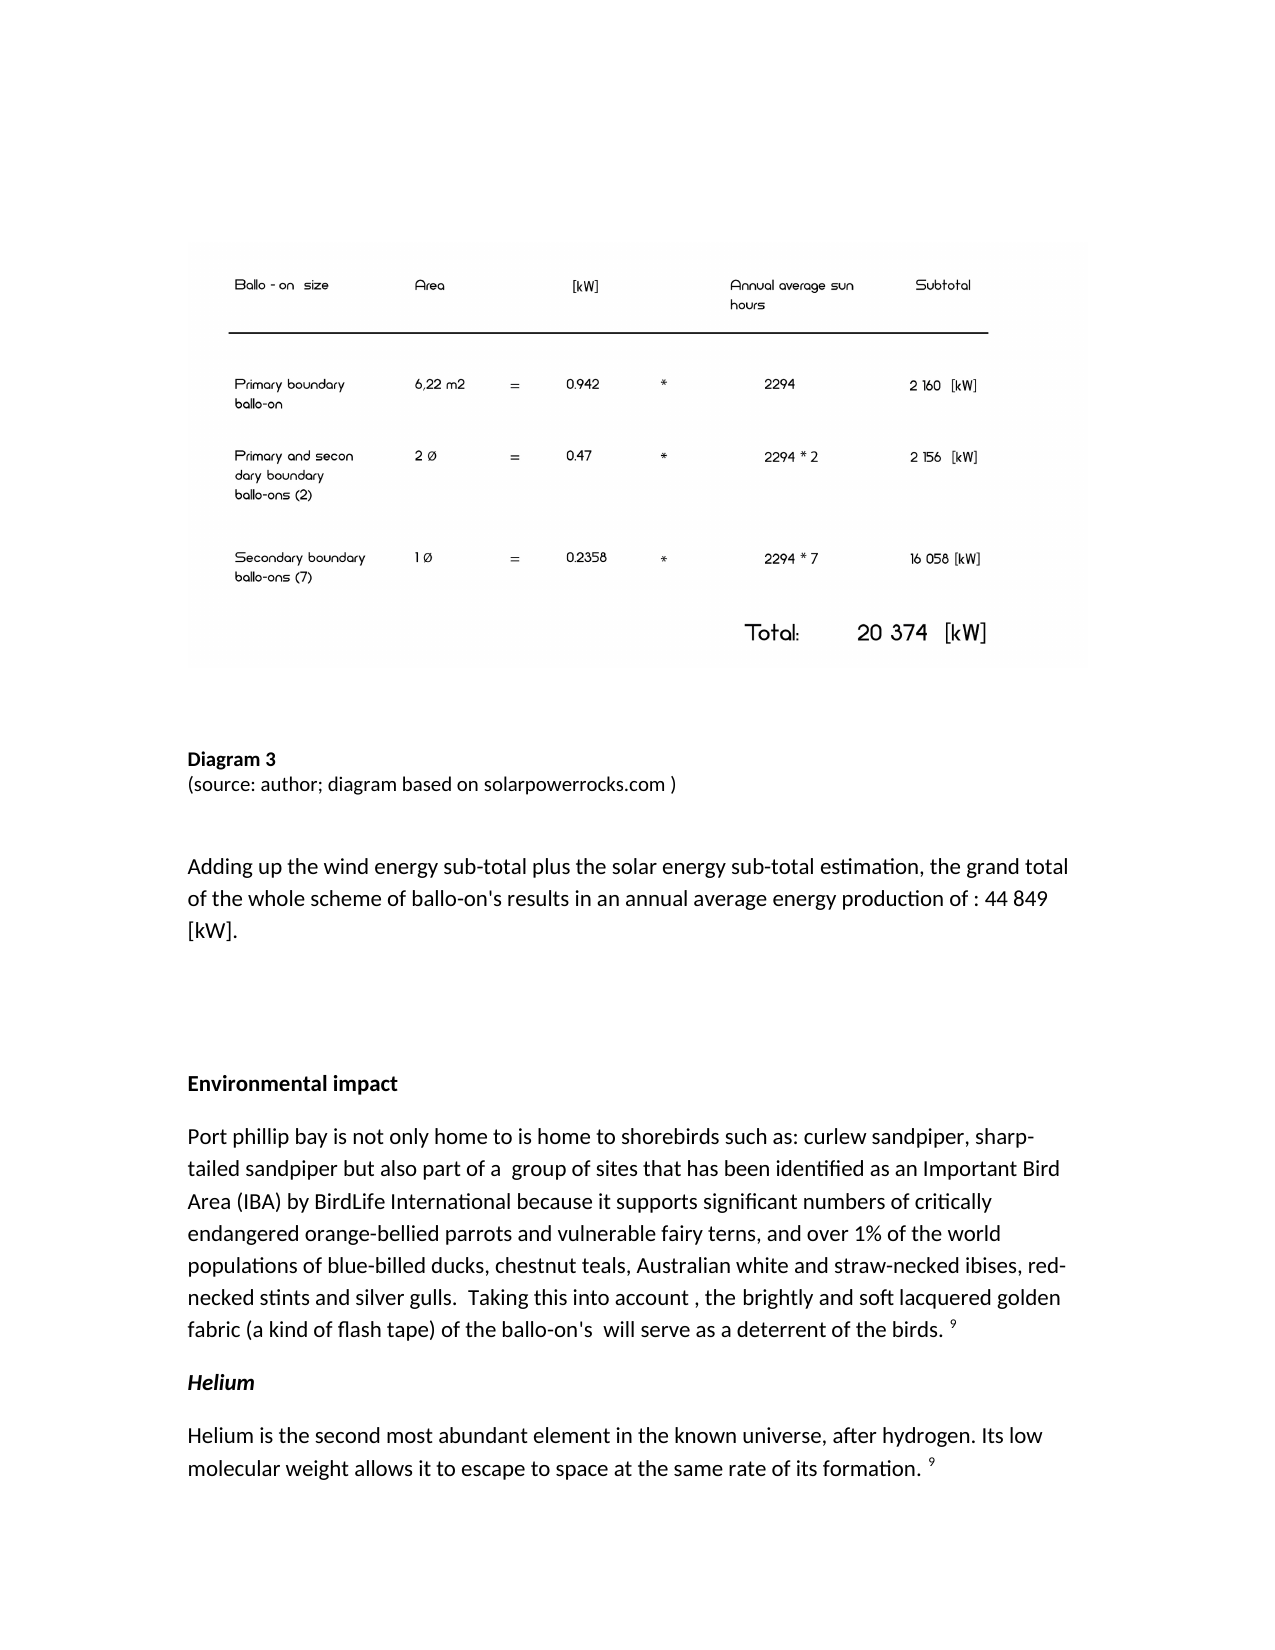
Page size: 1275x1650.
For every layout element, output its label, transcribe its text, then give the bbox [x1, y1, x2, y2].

text Diagram 3 [187, 746, 1087, 772]
text Helium [187, 1368, 1087, 1397]
text Environmental impact [187, 1069, 1087, 1097]
text Port phillip bay is not only home to is home to shorebirds such as: curlew sandpiper, sharp-tailed sandpiper but also part of a group of sites that has been identified as an Important Bird Area (IBA) by BirdLife International because it supports significant numbers of critically endangered orange-bellied parrots and vulnerable fairy terns, and over 1% of the world populations of blue-billed ducks, chestnut teals, Australian white and straw-necked ibises, red-necked stints and silver gulls. Taking this into account , the brightly and soft lacquered golden fabric (a kind of flash tape) of the ballo-on's will serve as a deterrent of the birds. 9 [187, 1122, 1087, 1343]
picture [187, 242, 1088, 668]
text Helium is the second most abundant element in the known universe, after hydrogen. Its low molecular weight allows it to escape to space at the same rate of its formation. 9 [187, 1422, 1087, 1482]
text (source: author; diagram based on solarpowerrocks.com ) [187, 772, 1087, 797]
text Adding up the wind energy sub-total plus the solar energy sub-total estimation, the grand total of the whole scheme of ballo-on's results in an annual average energy production of : 44 849 [kW]. [187, 852, 1087, 944]
